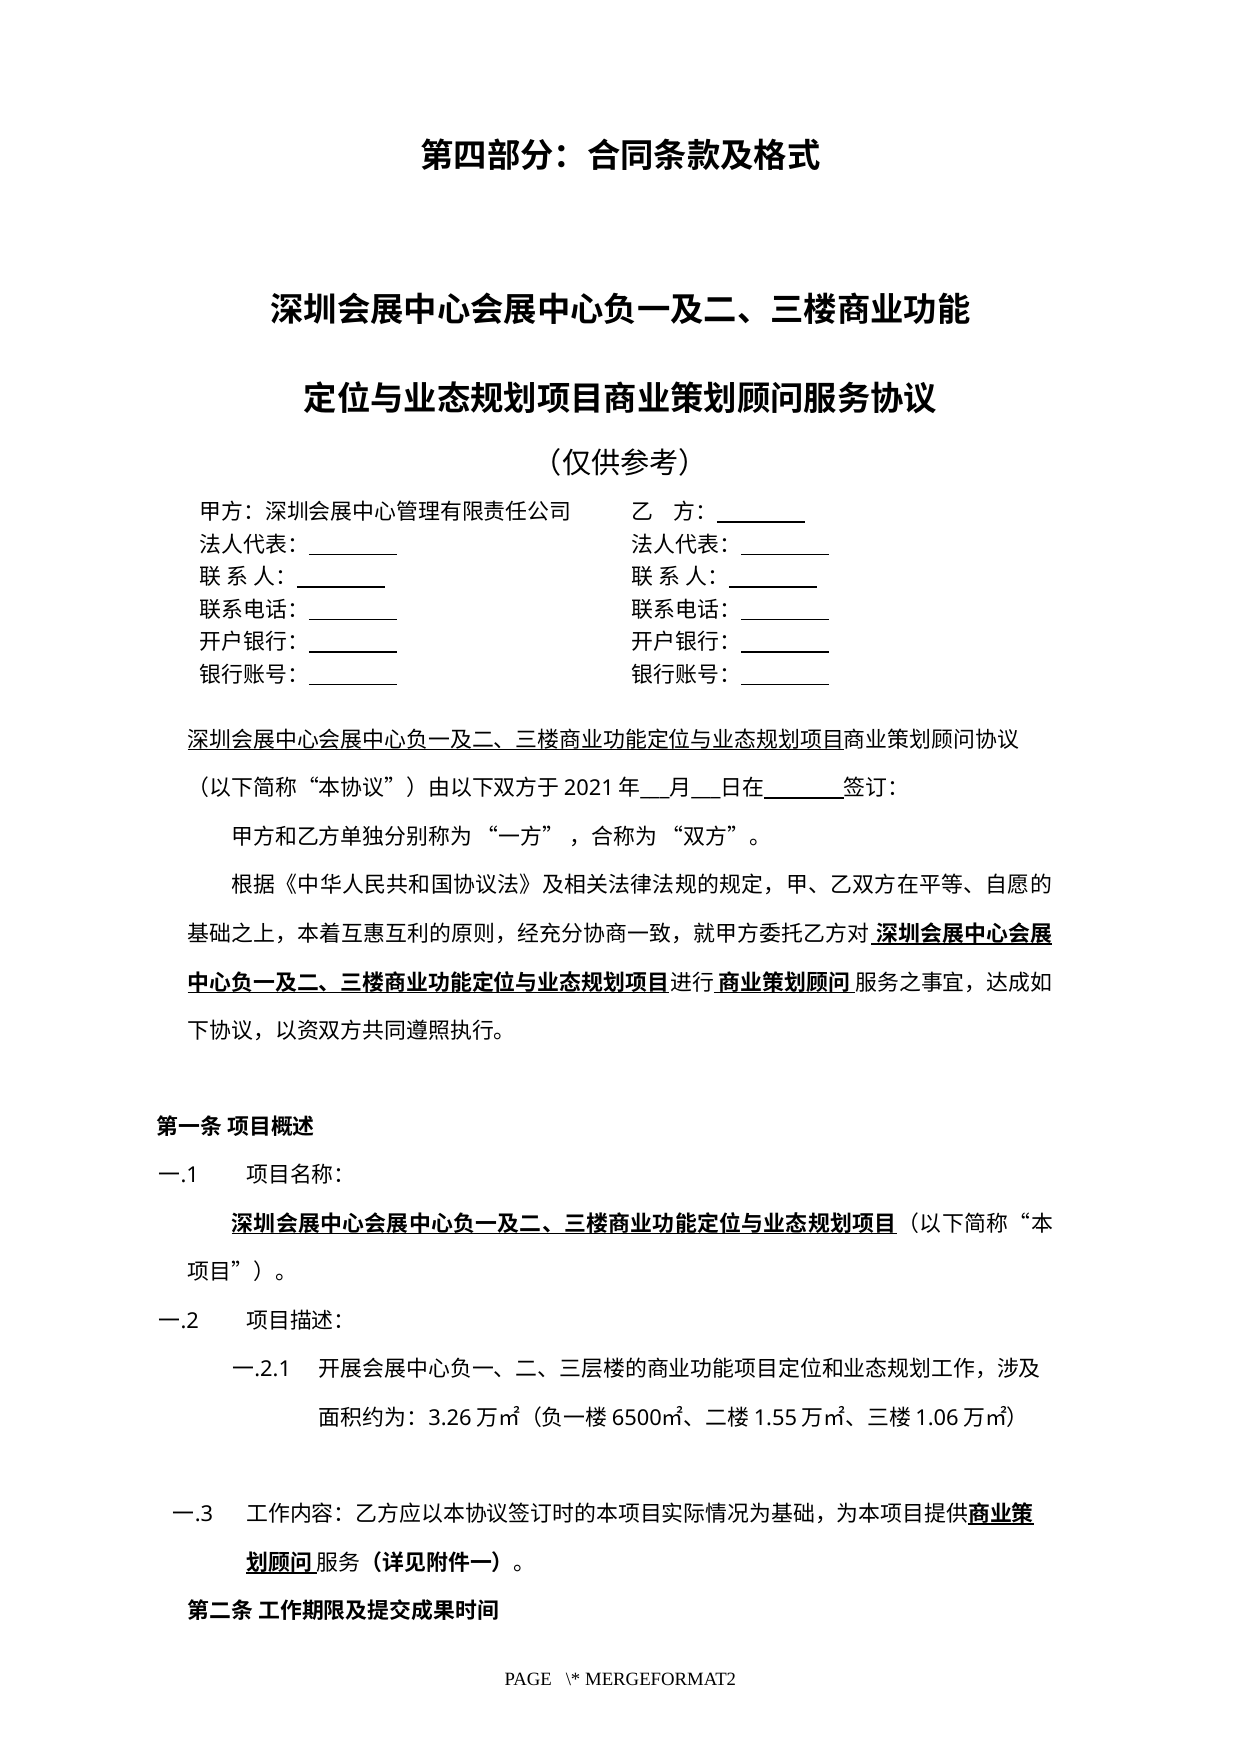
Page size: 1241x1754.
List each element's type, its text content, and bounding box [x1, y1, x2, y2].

text 根据《中华人民共和国协议法》及相关法律法规的规定，甲、乙双方在平等、自愿的基础之上，本着互惠互利的原则，经充分协商一致，就甲方委托乙方对 深圳会展中心会展中心负一及二、三楼商业功能定位与业态规划项目进行 商业策划顾问 服务之事宜，达成如下协议，以资双方共同遵照执行。 [187, 867, 1053, 1045]
text 第一条 项目概述 [156, 1108, 1053, 1141]
list 项目名称： [158, 1157, 1053, 1189]
text 第四部分：合同条款及格式 [187, 121, 1053, 186]
text 定位与业态规划项目商业策划顾问服务协议 [187, 364, 1053, 429]
list 工作内容：乙方应以本协议签订时的本项目实际情况为基础，为本项目提供商业策划顾问 服务（详见附件一）。 [173, 1496, 1053, 1577]
list 开展会展中心负一、二、三层楼的商业功能项目定位和业态规划工作，涉及面积约为：3.26万㎡（负一楼6500㎡、二楼1.55万㎡、三楼1.06万㎡） [291, 1351, 1053, 1481]
text 甲方和乙方单独分别称为 “一方” ，合称为 “双方”。 [187, 818, 1053, 851]
text 深圳会展中心会展中心负一及二、三楼商业功能 [187, 274, 1053, 339]
text 第二条 工作期限及提交成果时间 [187, 1593, 1053, 1625]
table_header 乙 方： 法人代表： 联 系 人： 联系电话： 开户银行： 银行账号： [620, 494, 1052, 689]
text 深圳会展中心会展中心负一及二、三楼商业功能定位与业态规划项目商业策划顾问协议（以下简称“本协议”）由以下双方于2021年___月___日在 签订： [187, 721, 1053, 802]
table_header 甲方：深圳会展中心管理有限责任公司 法人代表： 联 系 人： 联系电话： 开户银行： 银行账号： [188, 494, 620, 689]
text （仅供参考） [187, 429, 1053, 494]
text 深圳会展中心会展中心负一及二、三楼商业功能定位与业态规划项目（以下简称“本项目”）。 [187, 1205, 1053, 1286]
list 项目描述： [158, 1302, 1053, 1335]
